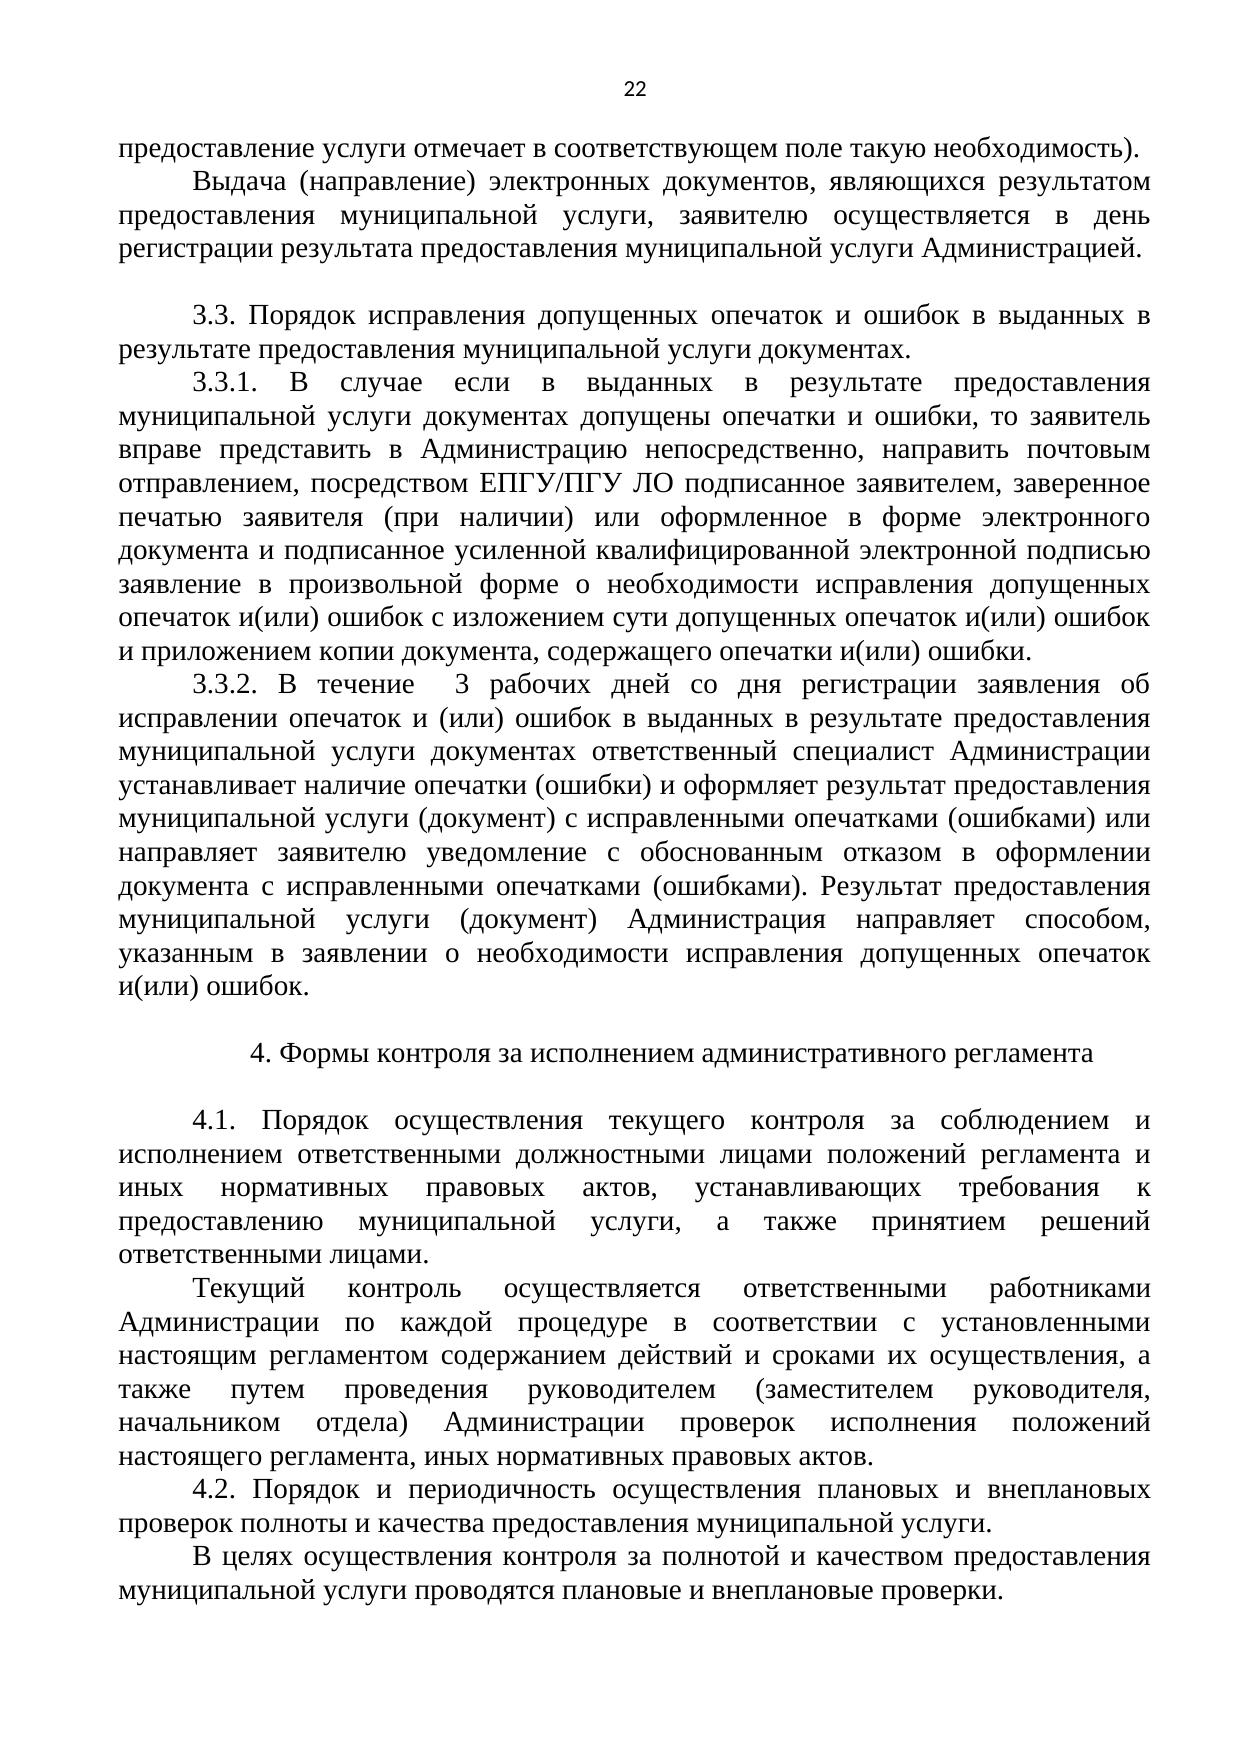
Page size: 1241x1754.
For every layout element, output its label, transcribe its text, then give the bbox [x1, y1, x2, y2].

text 3.3.1. В случае если в выданных в результате предоставления муниципальной услуги документах допущены опечатки и ошибки, то заявитель вправе представить в Администрацию непосредственно, направить почтовым отправлением, посредством ЕПГУ/ПГУ ЛО подписанное заявителем, заверенное печатью заявителя (при наличии) или оформленное в форме электронного документа и подписанное усиленной квалифицированной электронной подписью заявление в произвольной форме о необходимости исправления допущенных опечаток и(или) ошибок с изложением сути допущенных опечаток и(или) ошибок и приложением копии документа, содержащего опечатки и(или) ошибки. [118, 364, 1152, 666]
text 4. Формы контроля за исполнением административного регламента [118, 1035, 1152, 1069]
text Текущий контроль осуществляется ответственными работниками Администрации по каждой процедуре в соответствии с установленными настоящим регламентом содержанием действий и сроками их осуществления, а также путем проведения руководителем (заместителем руководителя, начальником отдела) Администрации проверок исполнения положений настоящего регламента, иных нормативных правовых актов. [118, 1270, 1152, 1471]
text В целях осуществления контроля за полнотой и качеством предоставления муниципальной услуги проводятся плановые и внеплановые проверки. [118, 1538, 1152, 1606]
text 3.3. Порядок исправления допущенных опечаток и ошибок в выданных в результате предоставления муниципальной услуги документах. [118, 297, 1152, 364]
text 4.2. Порядок и периодичность осуществления плановых и внеплановых проверок полноты и качества предоставления муниципальной услуги. [118, 1471, 1152, 1538]
text Выдача (направление) электронных документов, являющихся результатом предоставления муниципальной услуги, заявителю осуществляется в день регистрации результата предоставления муниципальной услуги Администрацией. [118, 163, 1152, 264]
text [118, 130, 1152, 163]
text 3.3.2. В течение 3 рабочих дней со дня регистрации заявления об исправлении опечаток и (или) ошибок в выданных в результате предоставления муниципальной услуги документах ответственный специалист Администрации устанавливает наличие опечатки (ошибки) и оформляет результат предоставления муниципальной услуги (документ) с исправленными опечатками (ошибками) или направляет заявителю уведомление с обоснованным отказом в оформлении документа с исправленными опечатками (ошибками). Результат предоставления муниципальной услуги (документ) Администрация направляет способом, указанным в заявлении о необходимости исправления допущенных опечаток и(или) ошибок. [118, 666, 1152, 1002]
text 4.1. Порядок осуществления текущего контроля за соблюдением и исполнением ответственными должностными лицами положений регламента и иных нормативных правовых актов, устанавливающих требования к предоставлению муниципальной услуги, а также принятием решений ответственными лицами. [118, 1102, 1152, 1270]
